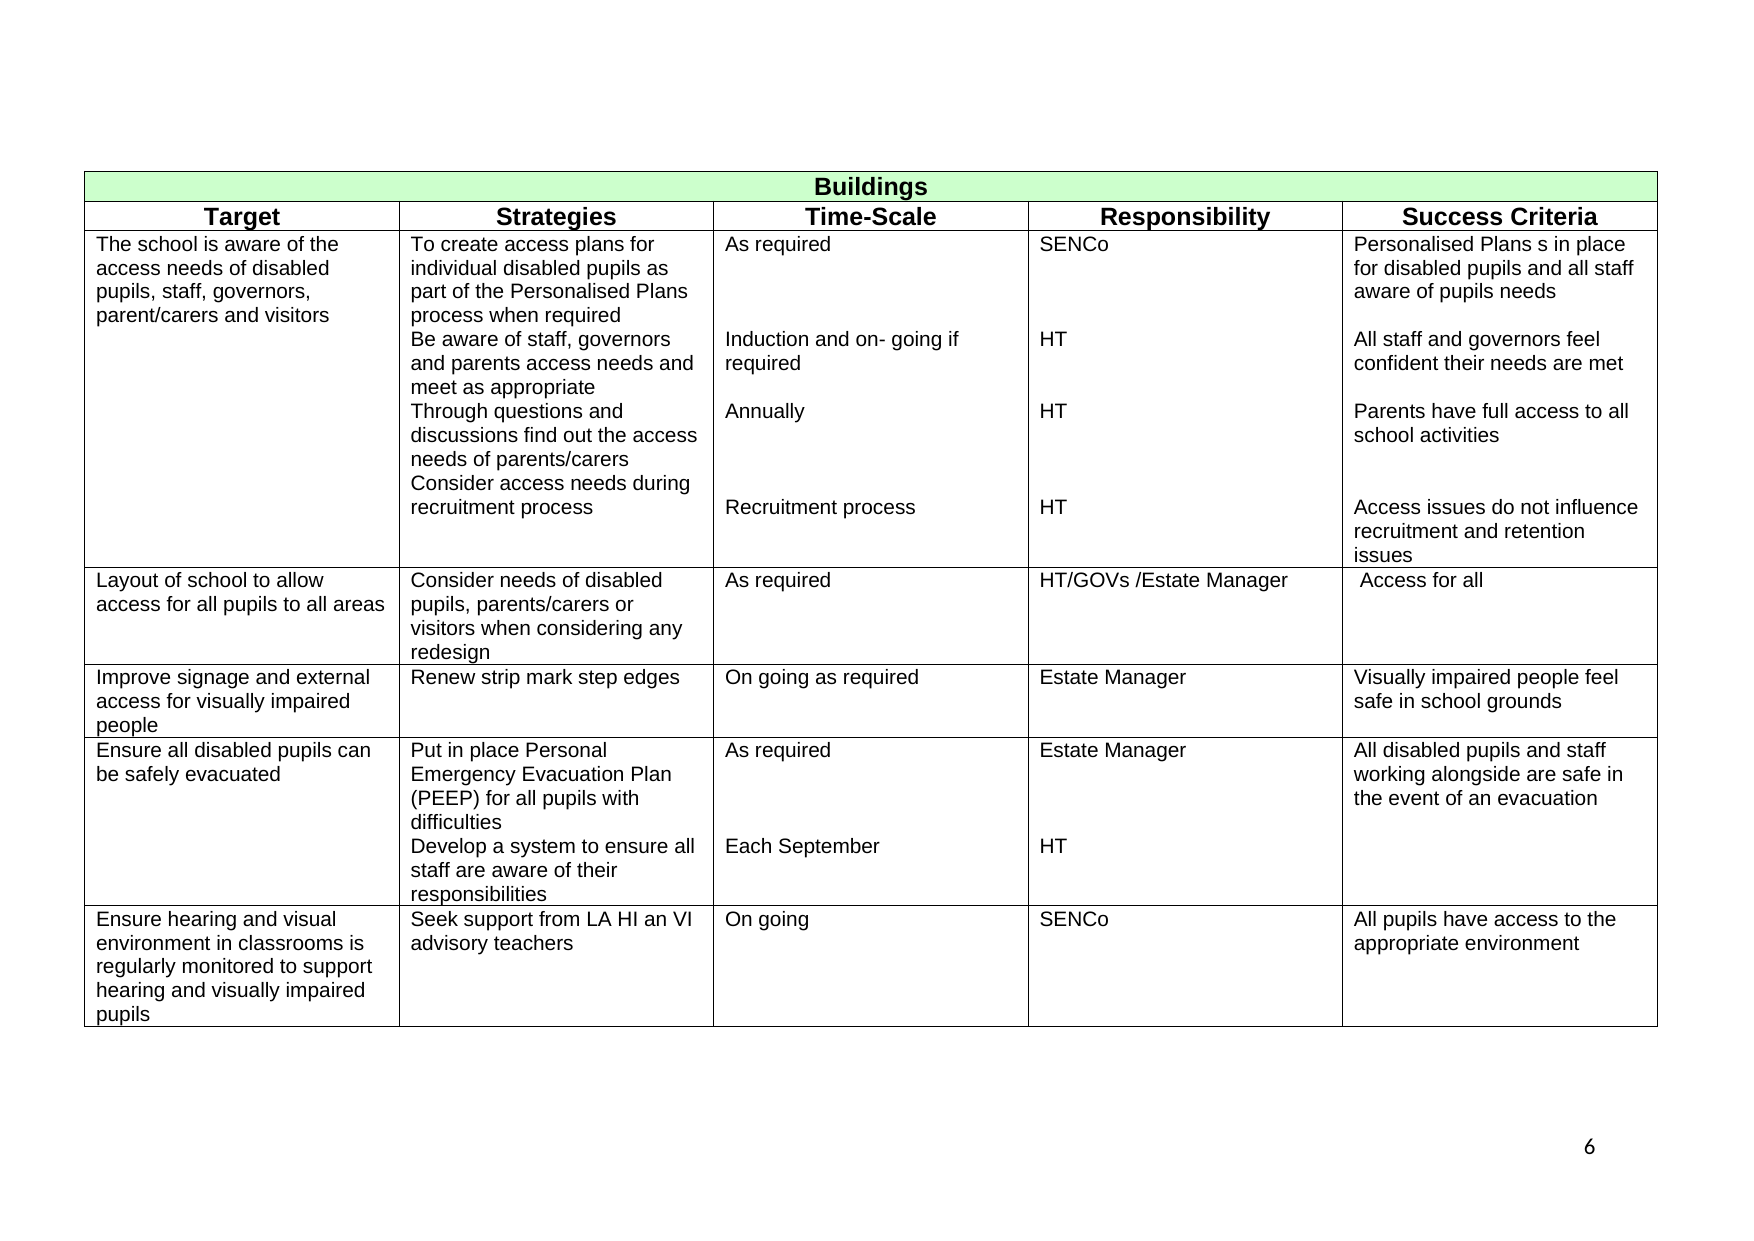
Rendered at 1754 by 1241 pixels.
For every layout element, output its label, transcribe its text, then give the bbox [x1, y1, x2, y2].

table_cell Consider needs of disabled pupils, parents/carers or visitors when considering any redesign [400, 568, 713, 664]
table_cell As required Each September [714, 738, 1028, 905]
table_cell As required Induction and on- going if required Annually Recruitment process [714, 231, 1028, 567]
table_header Buildings [85, 172, 1657, 201]
table_cell Target [85, 202, 399, 230]
table_cell Estate Manager [1029, 665, 1342, 737]
table_cell The school is aware of the access needs of disabled pupils, staff, governors, parent/carers and visitors [85, 231, 399, 567]
table_cell Improve signage and external access for visually impaired people [85, 665, 399, 737]
table_cell To create access plans for individual disabled pupils as part of the Personalised Plans process when required Be aware of staff, governors and parents access needs and meet as appropriate Through questions and discussions find out the access needs of parents/carers Consider access needs during recruitment process [400, 231, 713, 567]
table_cell Time-Scale [714, 202, 1028, 230]
table_cell Access for all [1343, 568, 1657, 664]
table_cell HT/GOVs /Estate Manager [1029, 568, 1342, 664]
table_cell All pupils have access to the appropriate environment [1343, 906, 1657, 1026]
table_cell Seek support from LA HI an VI advisory teachers [400, 906, 713, 1026]
table_cell Renew strip mark step edges [400, 665, 713, 737]
table_cell Success Criteria [1343, 202, 1657, 230]
table_cell Layout of school to allow access for all pupils to all areas [85, 568, 399, 664]
table_cell Ensure all disabled pupils can be safely evacuated [85, 738, 399, 905]
table_cell Personalised Plans s in place for disabled pupils and all staff aware of pupils needs All staff and governors feel confident their needs are met Parents have full access to all school activities Access issues do not influence recruitment and retention issues [1343, 231, 1657, 567]
table_cell Estate Manager HT [1029, 738, 1342, 905]
table_cell Visually impaired people feel safe in school grounds [1343, 665, 1657, 737]
table_cell Responsibility [1029, 202, 1342, 230]
table_cell SENCo HT HT HT [1029, 231, 1342, 567]
table_cell On going [714, 906, 1028, 1026]
table_cell On going as required [714, 665, 1028, 737]
table_cell As required [714, 568, 1028, 664]
table_cell Ensure hearing and visual environment in classrooms is regularly monitored to support hearing and visually impaired pupils [85, 906, 399, 1026]
table_cell Strategies [400, 202, 713, 230]
table_cell All disabled pupils and staff working alongside are safe in the event of an evacuation [1343, 738, 1657, 905]
table_cell SENCo [1029, 906, 1342, 1026]
table_cell Put in place Personal Emergency Evacuation Plan (PEEP) for all pupils with difficulties Develop a system to ensure all staff are aware of their responsibilities [400, 738, 713, 905]
